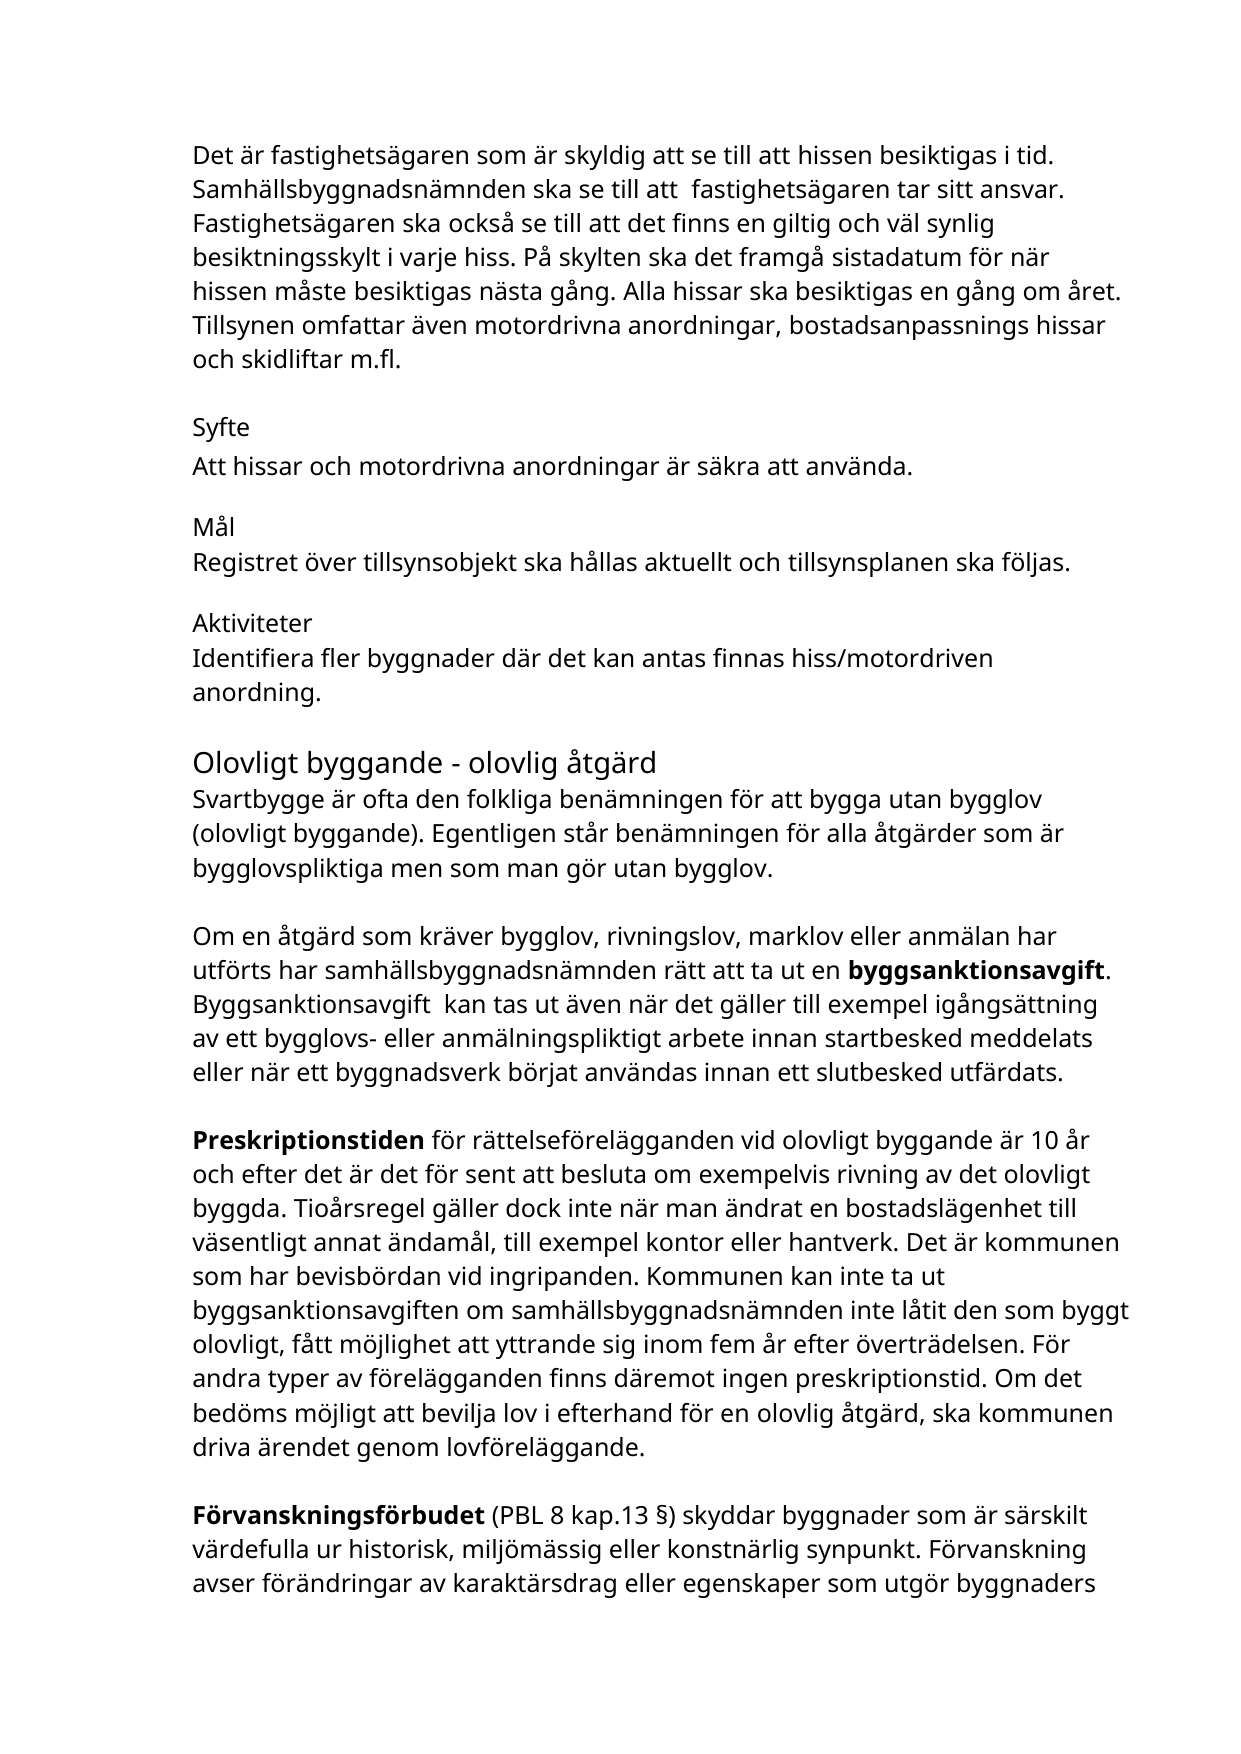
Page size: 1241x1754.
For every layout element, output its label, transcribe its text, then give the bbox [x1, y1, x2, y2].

text Aktiviteter [169, 606, 1130, 640]
text Registret över tillsynsobjekt ska hållas aktuellt och tillsynsplanen ska följas. [169, 544, 1130, 578]
text Syfte [169, 410, 1130, 444]
subtitle Olovligt byggande - olovlig åtgärd [192, 742, 1130, 782]
text Det är fastighetsägaren som är skyldig att se till att hissen besiktigas i tid. Samhällsbyggnadsnämnden ska se till att fastighetsägaren tar sitt ansvar. Fastighetsägaren ska också se till att det finns en giltig och väl synlig besiktningsskylt i varje hiss. På skylten ska det framgå sistadatum för när hissen måste besiktigas nästa gång. Alla hissar ska besiktigas en gång om året. [192, 137, 1130, 308]
text Tillsynen omfattar även motordrivna anordningar, bostadsanpassnings hissar och skidliftar m.fl. [192, 308, 1130, 376]
text Mål [169, 510, 1130, 544]
text Identifiera fler byggnader där det kan antas finnas hiss/motordriven anordning. [192, 640, 1130, 708]
text Att hissar och motordrivna anordningar är säkra att använda. [192, 448, 1130, 482]
text Preskriptionstiden för rättelseförelägganden vid olovligt byggande är 10 år och efter det är det för sent att besluta om exempelvis rivning av det olovligt byggda. Tioårsregel gäller dock inte när man ändrat en bostadslägenhet till väsentligt annat ändamål, till exempel kontor eller hantverk. Det är kommunen som har bevisbördan vid ingripanden. Kommunen kan inte ta ut byggsanktionsavgiften om samhällsbyggnadsnämnden inte låtit den som byggt olovligt, fått möjlighet att yttrande sig inom fem år efter överträdelsen. För andra typer av förelägganden finns däremot ingen preskriptionstid. Om det bedöms möjligt att bevilja lov i efterhand för en olovlig åtgärd, ska kommunen driva ärendet genom lovföreläggande. [192, 1123, 1130, 1463]
text Svartbygge är ofta den folkliga benämningen för att bygga utan bygglov (olovligt byggande). Egentligen står benämningen för alla åtgärder som är bygglovspliktiga men som man gör utan bygglov. [192, 782, 1130, 884]
text Om en åtgärd som kräver bygglov, rivningslov, marklov eller anmälan har utförts har samhällsbyggnadsnämnden rätt att ta ut en byggsanktionsavgift. Byggsanktionsavgift kan tas ut även när det gäller till exempel igångsättning av ett bygglovs- eller anmälningspliktigt arbete innan startbesked meddelats eller när ett byggnadsverk börjat användas innan ett slutbesked utfärdats. [192, 918, 1130, 1089]
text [192, 1497, 1130, 1599]
